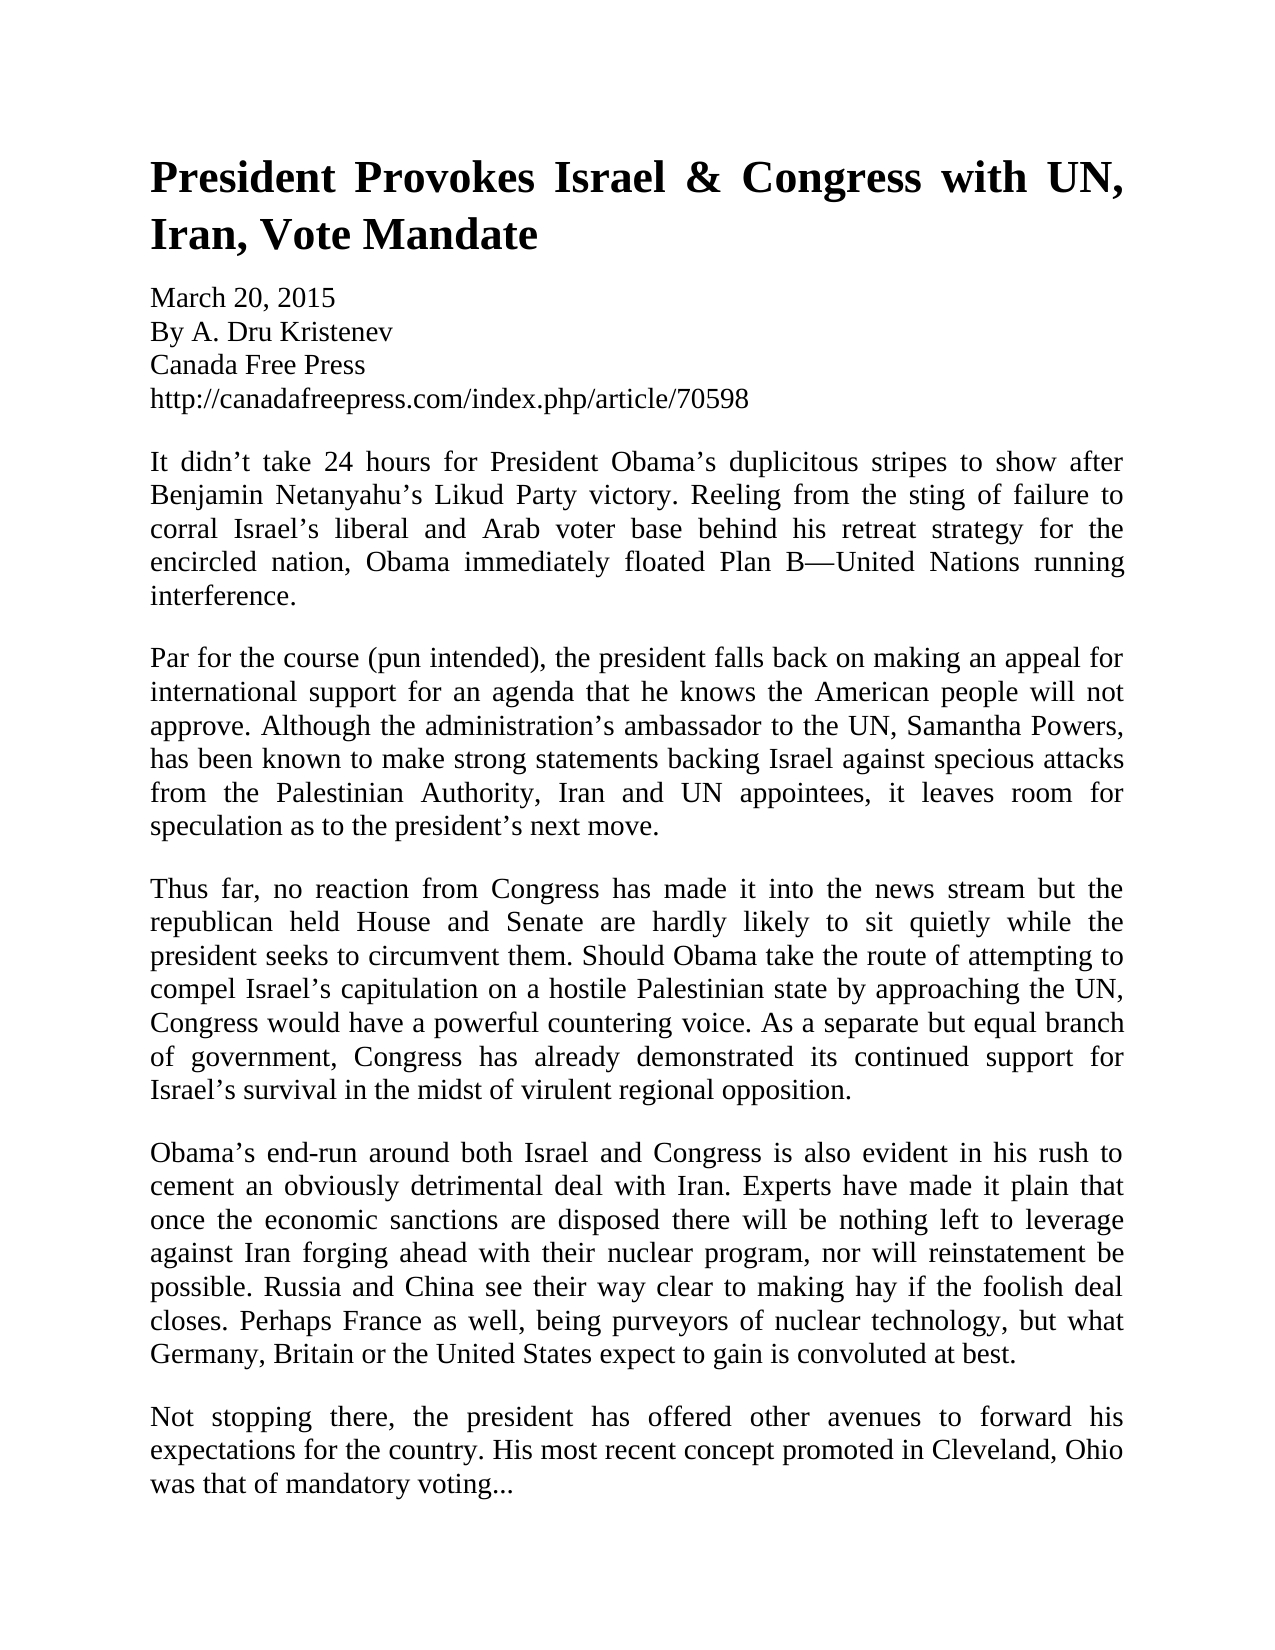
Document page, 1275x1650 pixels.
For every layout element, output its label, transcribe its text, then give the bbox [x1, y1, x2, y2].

text President Provokes Israel & Congress with UN, Iran, Vote Mandate [150, 150, 1125, 259]
text By A. Dru Kristenev [150, 314, 1125, 347]
text Par for the course (pun intended), the president falls back on making an appeal for international support for an agenda that he knows the American people will not approve. Although the administration’s ambassador to the UN, Samantha Powers, has been known to make strong statements backing Israel against specious attacks from the Palestinian Authority, Iran and UN appointees, it leaves room for speculation as to the president’s next move. [150, 641, 1125, 842]
text It didn’t take 24 hours for President Obama’s duplicitous stripes to show after Benjamin Netanyahu’s Likud Party victory. Reeling from the sting of failure to corral Israel’s liberal and Arab voter base behind his retreat strategy for the encircled nation, Obama immediately floated Plan B—United Nations running interference. [150, 444, 1125, 611]
text http://canadafreepress.com/index.php/article/70598 [150, 381, 1125, 414]
text March 20, 2015 [150, 280, 1125, 314]
text Not stopping there, the president has offered other avenues to forward his expectations for the country. His most recent concept promoted in Cleveland, Ohio was that of mandatory voting... [150, 1399, 1125, 1499]
text Thus far, no reaction from Congress has made it into the news stream but the republican held House and Senate are hardly likely to sit quietly while the president seeks to circumvent them. Should Obama take the route of attempting to compel Israel’s capitulation on a hostile Palestinian state by approaching the UN, Congress would have a powerful countering voice. As a separate but equal branch of government, Congress has already demonstrated its continued support for Israel’s survival in the midst of virulent regional opposition. [150, 871, 1125, 1106]
text Obama’s end-run around both Israel and Congress is also evident in his rush to cement an obviously detrimental deal with Iran. Experts have made it plain that once the economic sanctions are disposed there will be nothing left to leverage against Iran forging ahead with their nuclear program, nor will reinstatement be possible. Russia and China see their way clear to making hay if the foolish deal closes. Perhaps France as well, being purveyors of nuclear technology, but what Germany, Britain or the United States expect to gain is convoluted at best. [150, 1135, 1125, 1370]
text Canada Free Press [150, 347, 1125, 381]
